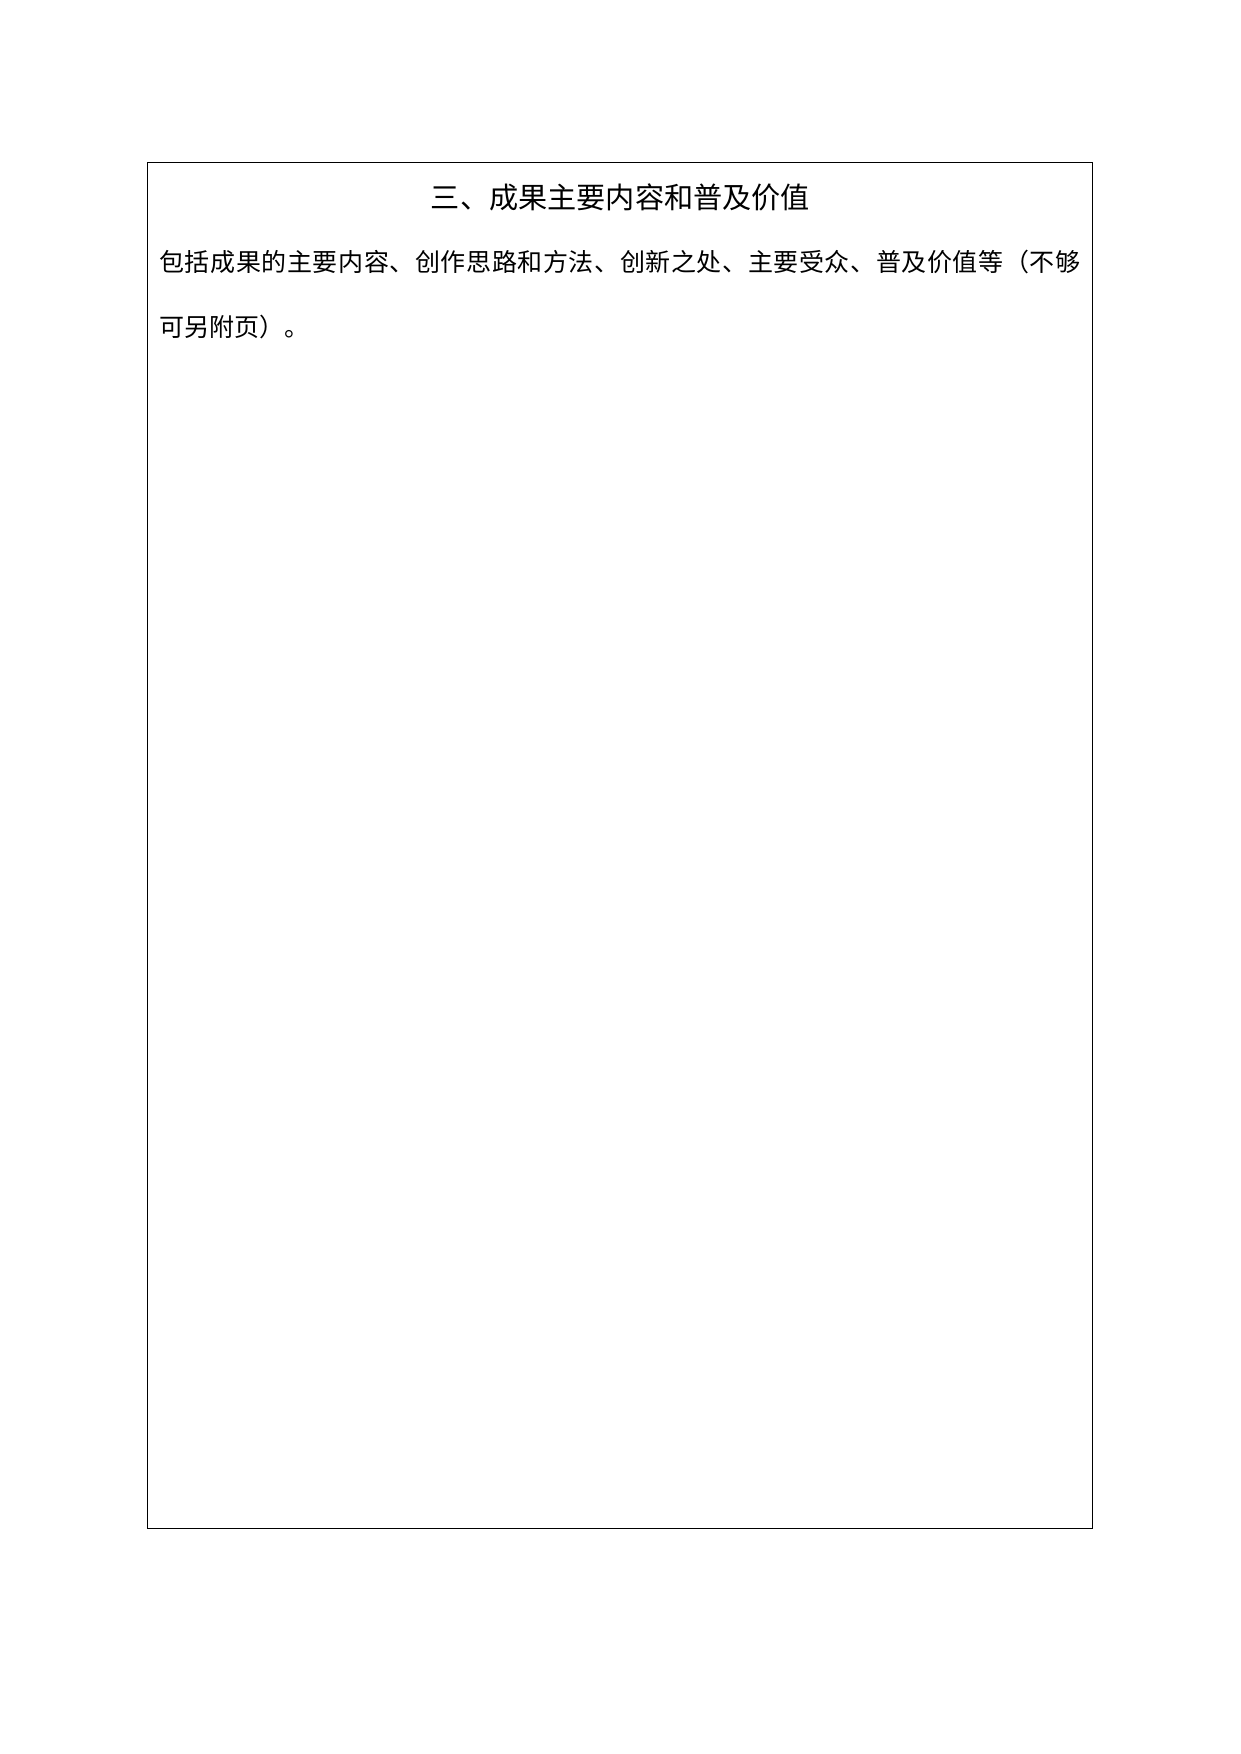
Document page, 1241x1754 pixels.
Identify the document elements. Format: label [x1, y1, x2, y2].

table_cell [148, 163, 1092, 1528]
